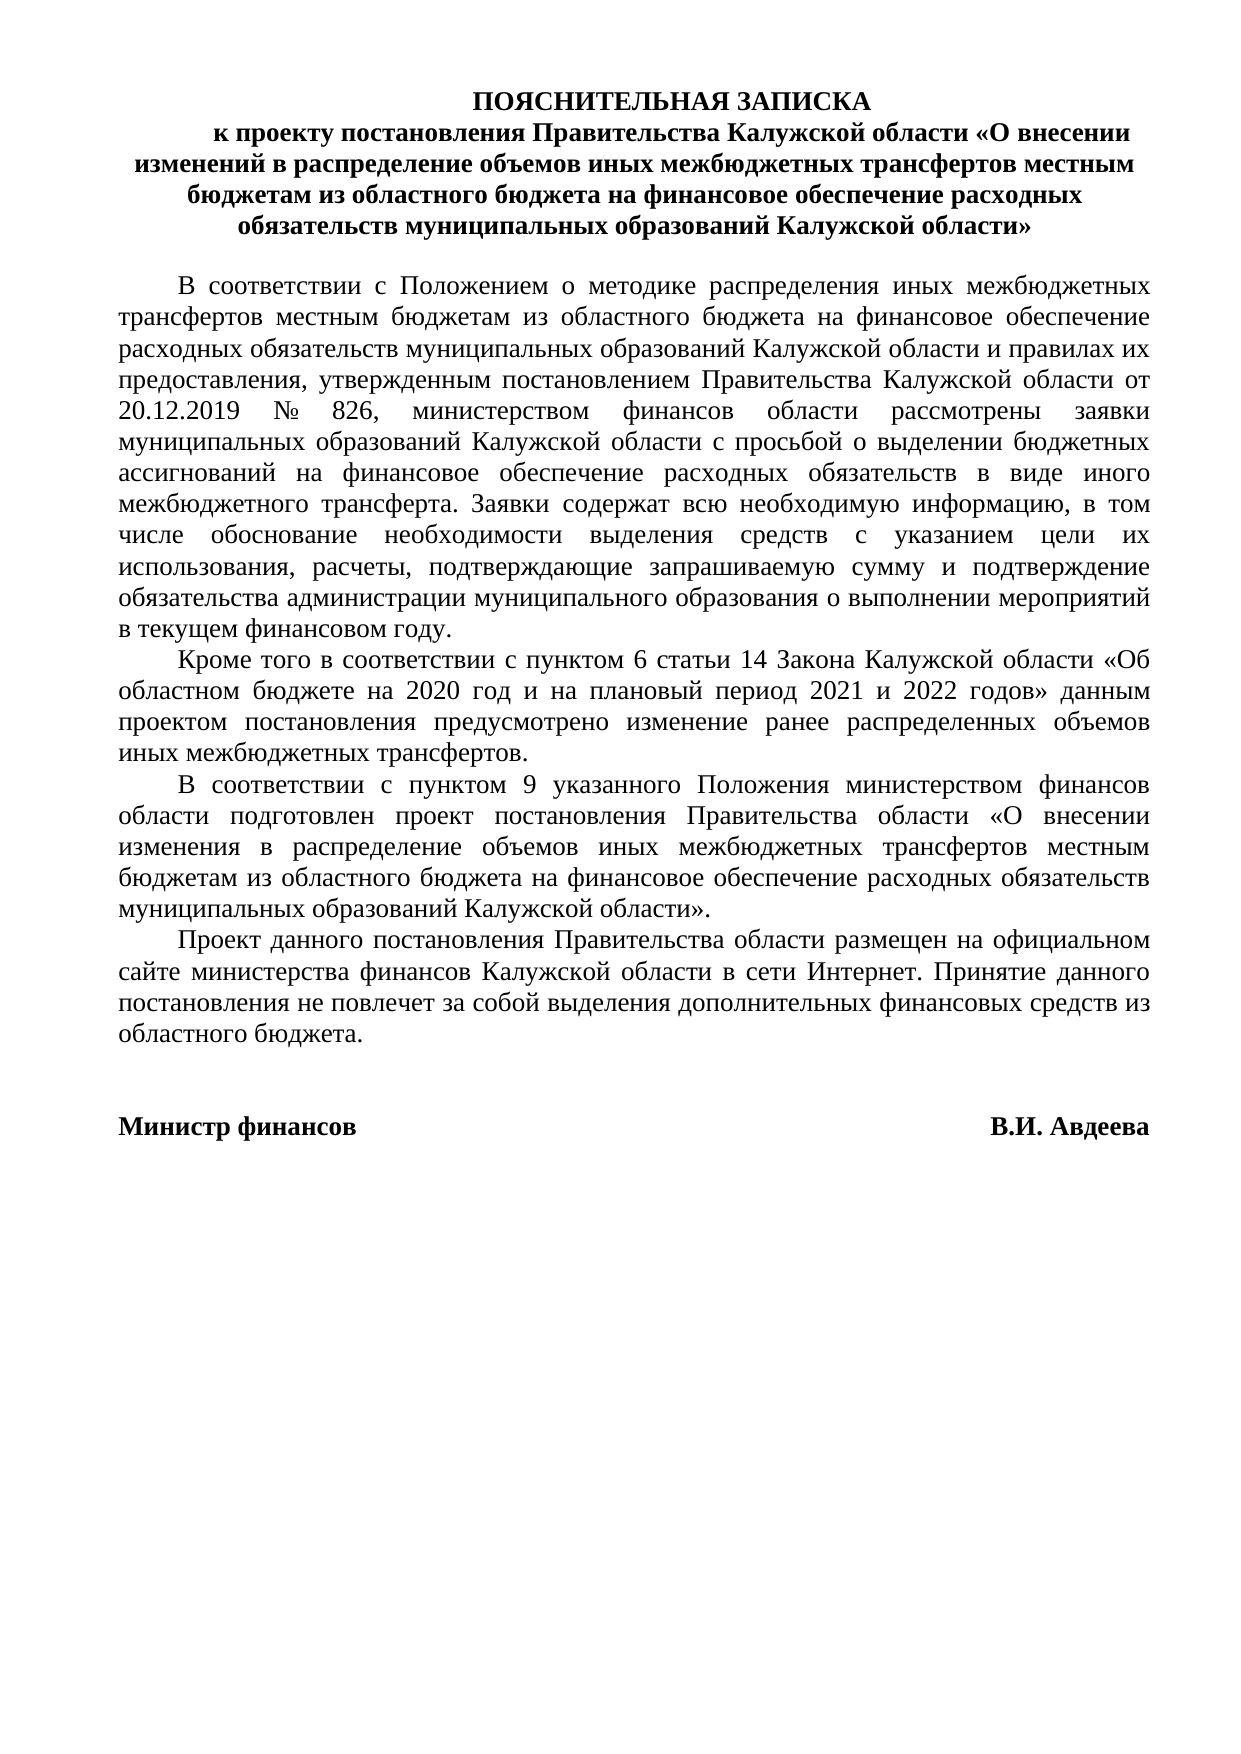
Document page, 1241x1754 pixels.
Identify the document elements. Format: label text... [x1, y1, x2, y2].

text В соответствии с Положением о методике распределения иных межбюджетных трансфертов местным бюджетам из областного бюджета на финансовое обеспечение расходных обязательств муниципальных образований Калужской области и правилах их предоставления, утвержденным постановлением Правительства Калужской области от 20.12.2019 № 826, министерством финансов области рассмотрены заявки муниципальных образований Калужской области с просьбой о выделении бюджетных ассигнований на финансовое обеспечение расходных обязательств в виде иного межбюджетного трансферта. Заявки содержат всю необходимую информацию, в том числе обоснование необходимости выделения средств с указанием цели их использования, расчеты, подтверждающие запрашиваемую сумму и подтверждение обязательства администрации муниципального образования о выполнении мероприятий в текущем финансовом году. [118, 269, 1152, 643]
text Министр финансов В.И. Авдеева [118, 1110, 1152, 1141]
text Проект данного постановления Правительства области размещен на официальном сайте министерства финансов Калужской области в сети Интернет. Принятие данного постановления не повлечет за собой выделения дополнительных финансовых средств из областного бюджета. [118, 923, 1152, 1048]
text В соответствии с пунктом 9 указанного Положения министерством финансов области подготовлен проект постановления Правительства области «О внесении изменения в распределение объемов иных межбюджетных трансфертов местным бюджетам из областного бюджета на финансовое обеспечение расходных обязательств муниципальных образований Калужской области». [118, 768, 1152, 923]
text ПОЯСНИТЕЛЬНАЯ ЗАПИСКА [118, 85, 1152, 116]
text Кроме того в соответствии с пунктом 6 статьи 14 Закона Калужской области «Об областном бюджете на 2020 год и на плановый период 2021 и 2022 годов» данным проектом постановления предусмотрено изменение ранее распределенных объемов иных межбюджетных трансфертов. [118, 643, 1152, 768]
text к проекту постановления Правительства Калужской области «О внесении изменений в распределение объемов иных межбюджетных трансфертов местным бюджетам из областного бюджета на финансовое обеспечение расходных обязательств муниципальных образований Калужской области» [118, 116, 1152, 241]
